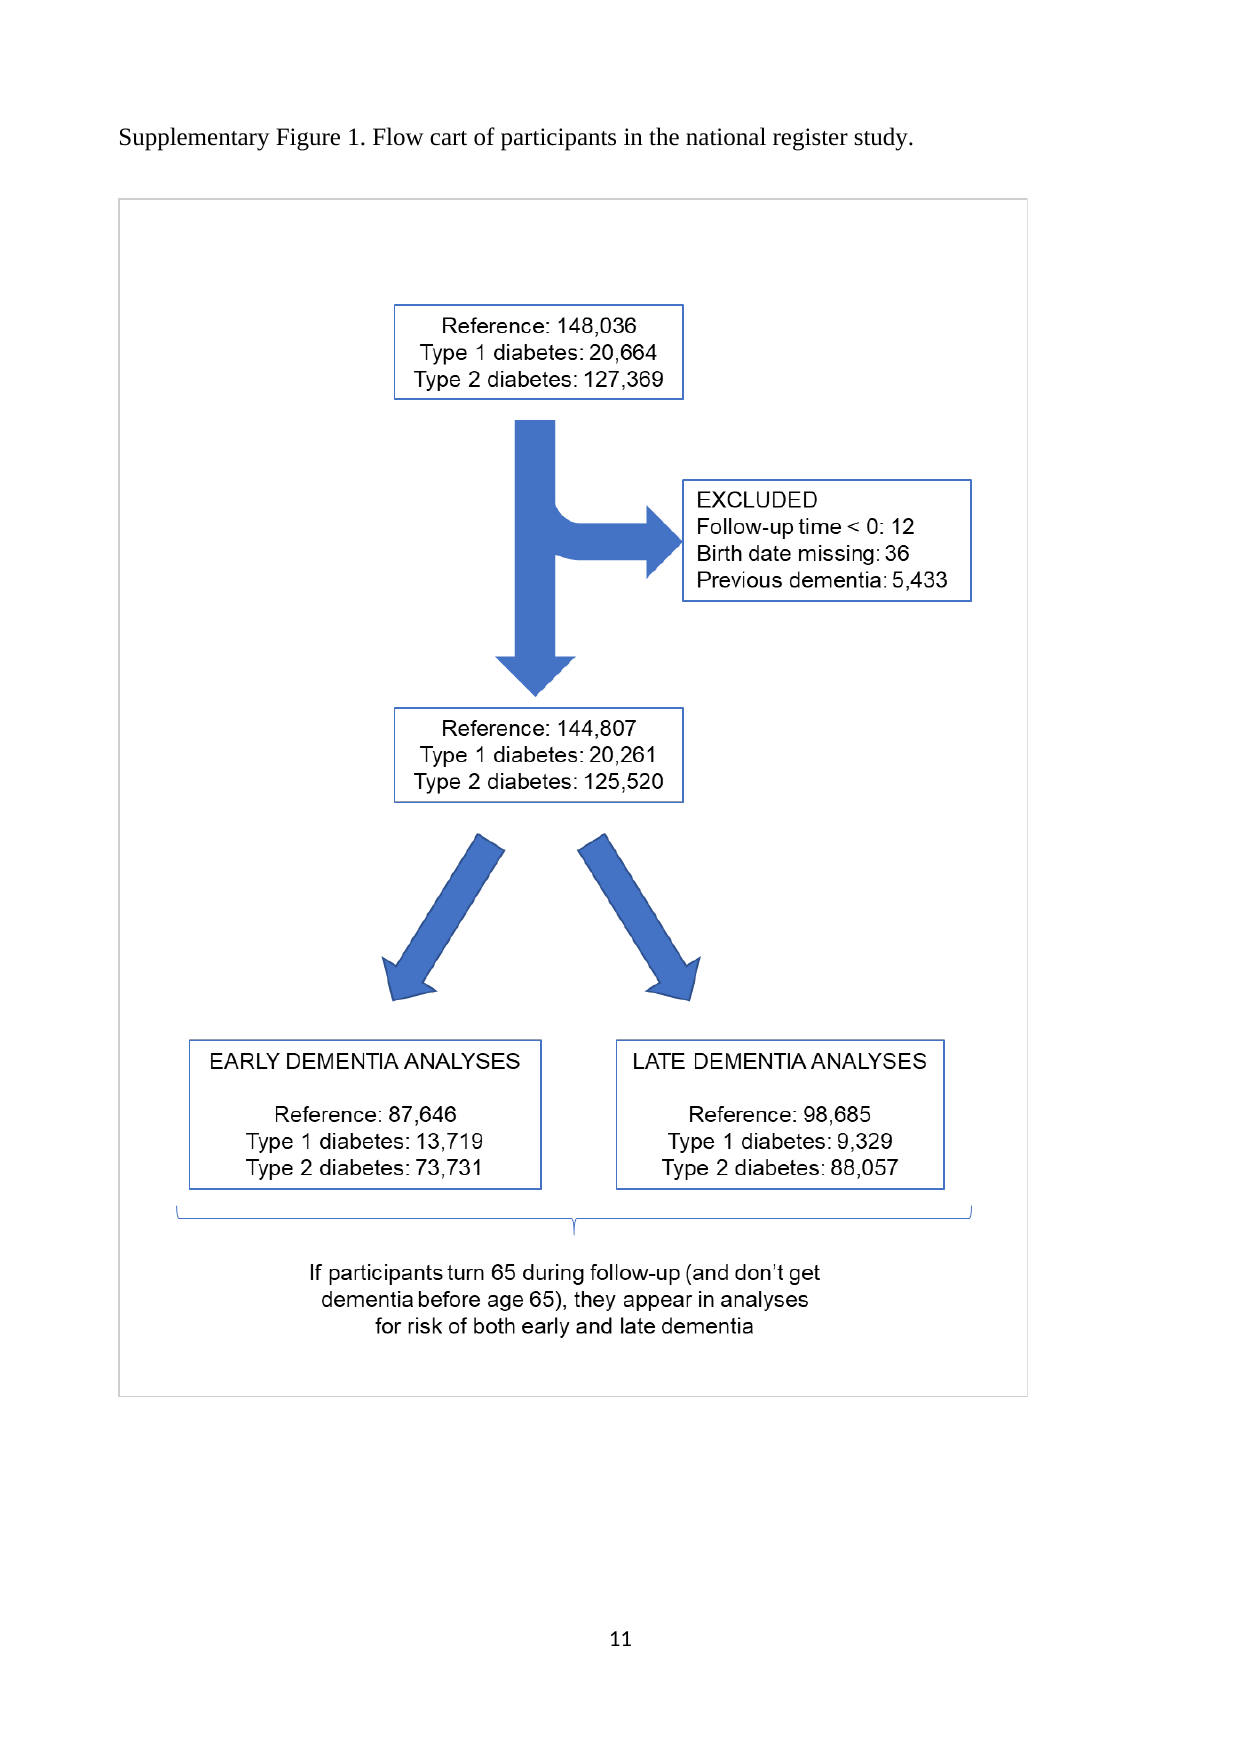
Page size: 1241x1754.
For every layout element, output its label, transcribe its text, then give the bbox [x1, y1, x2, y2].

subtitle Supplementary Figure 1. Flow cart of participants in the national register study. [118, 122, 1122, 151]
picture [118, 198, 1028, 1397]
